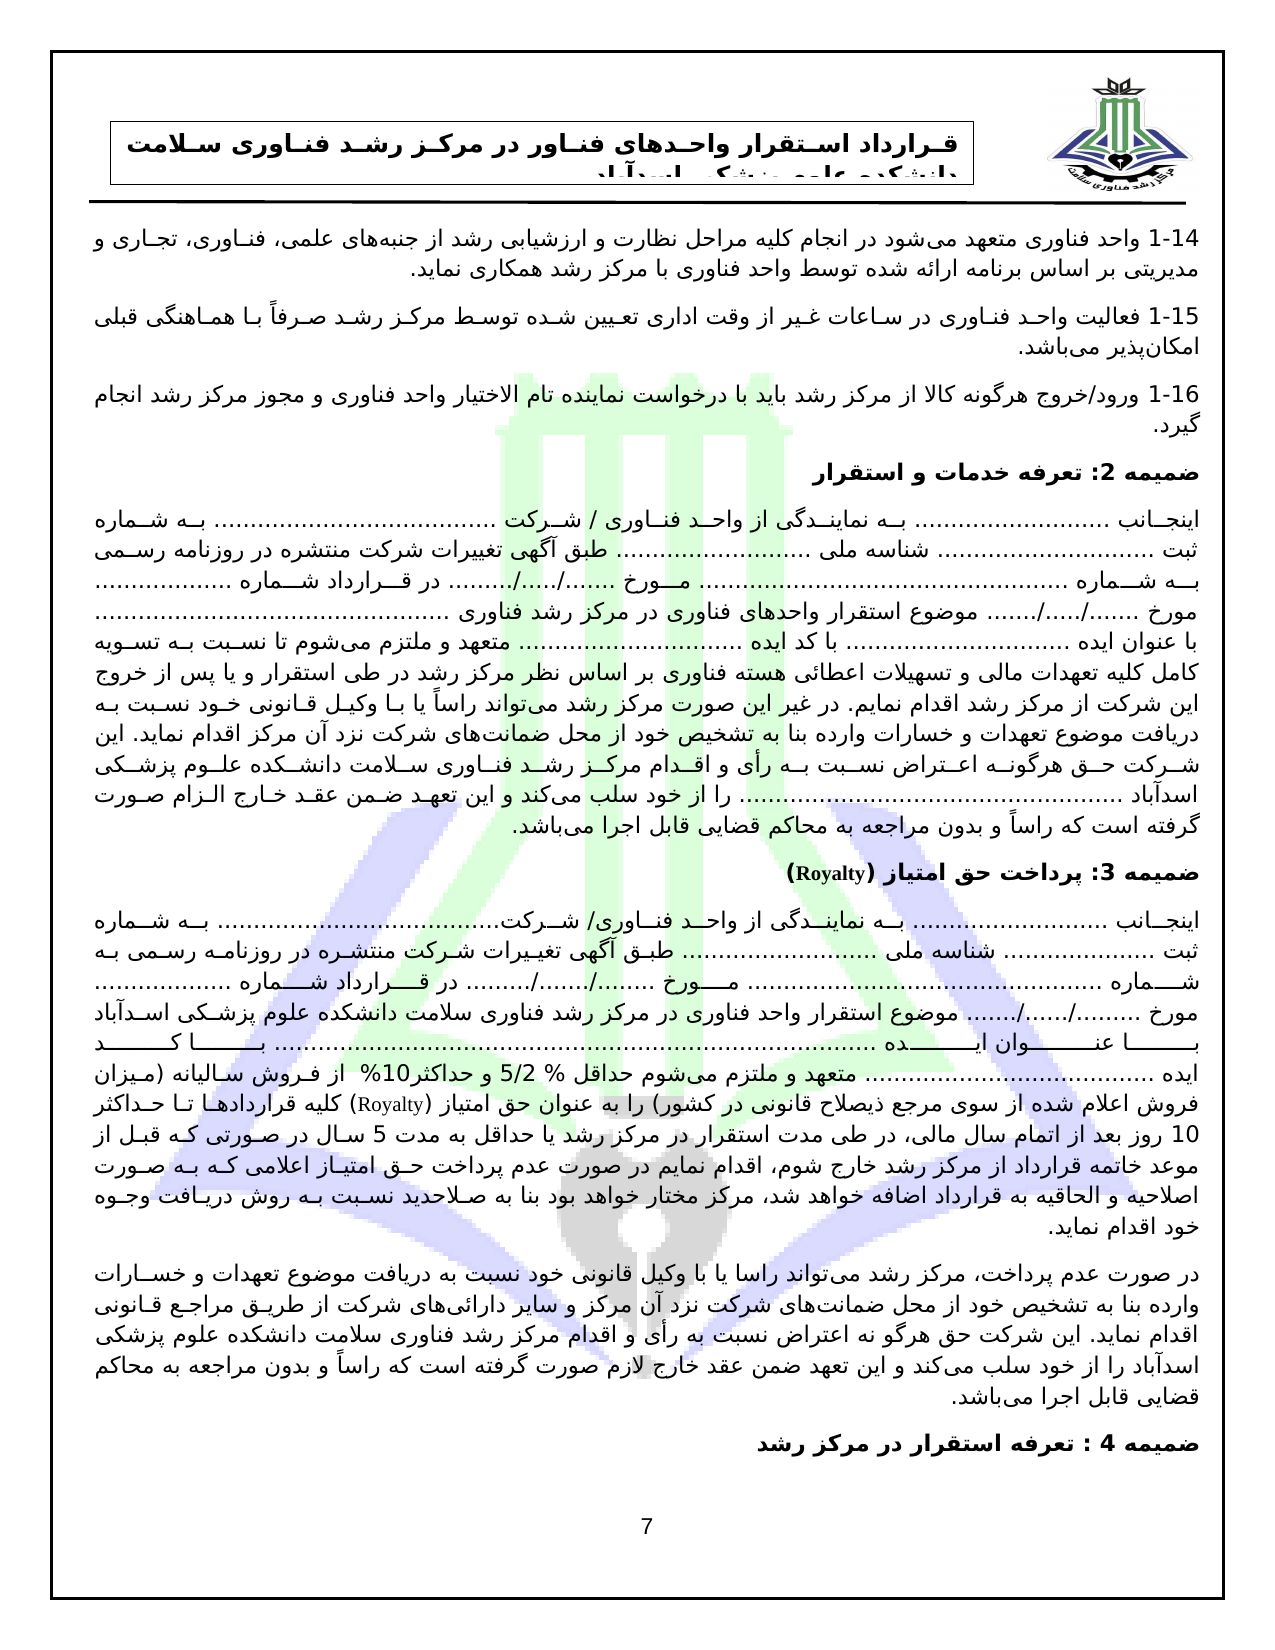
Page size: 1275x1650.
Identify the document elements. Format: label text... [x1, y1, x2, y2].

picture [1041, 75, 1200, 196]
text 1-15 فعالیت واحد فناوری در ساعات غیر از وقت اداری تعیین شده توسط مرکز رشد صرفاً با هماهنگی قبلی امکان‌پذیر می‌باشد. [94, 303, 1200, 360]
text اینجانب ........................... به نمایندگی از واحد فناوری/ شرکت....................................... به شماره ثبت ..................... شناسه ملی ........................... طبق آگهی تغییرات شرکت منتشره در روزنامه رسمی به شماره ................................................. مورخ ......../......./......... در قرارداد شماره ................... مورخ ........./....../....... موضوع استقرار واحد فناوری در مرکز رشد فناوری سلامت دانشکده علوم پزشکی اسدآباد با عنوان ایده ................................................................................... با کد ایده ........................................ متعهد و ملتزم می‌شوم حداقل % 5/2 و حداکثر10% از فروش سالیانه (میزان فروش اعلام شده از سوی مرجع ذیصلاح قانونی در کشور) را به عنوان حق امتیاز (Royalty) کلیه قراردادها تا حداکثر10 روز بعد از اتمام سال مالی، در طی مدت استقرار در مرکز رشد یا حداقل به مدت 5 سال در صورتی که قبل از موعد خاتمه قرارداد از مرکز رشد خارج شوم، اقدام نمایم در صورت عدم پرداخت حق امتیاز اعلامی که به صورت اصلاحیه و الحاقیه به قرارداد اضافه خواهد شد، مرکز مختار خواهد بود بنا به صلاحدید نسبت به روش دریافت وجوه خود اقدام نماید. [94, 907, 1200, 1240]
text ضمیمه 2: تعرفه خدمات و استقرار [94, 459, 1200, 485]
text در صورت عدم پرداخت، مرکز رشد می‌تواند راسا یا با وکیل قانونی خود نسبت به دریافت موضوع تعهدات و خسارات وارده بنا به تشخیص خود از محل ضمانت‌های شرکت نزد آن مرکز و سایر دارائی‌های شرکت از طریق مراجع قانونی اقدام نماید. این شرکت حق هرگو نه اعتراض نسبت به رأی و اقدام مرکز رشد فناوری سلامت دانشکده علوم پزشکی اسدآباد را از خود سلب می‌کند و این تعهد ضمن عقد خارج لازم صورت گرفته است که راساً و بدون مراجعه به محاکم قضایی قابل اجرا می‌باشد. [94, 1260, 1200, 1409]
text ضمیمه 4 : تعرفه استقرار در مرکز رشد [94, 1430, 1200, 1457]
text 1-14 واحد فناوری متعهد می‌شود در انجام کلیه مراحل نظارت و ارزشیابی رشد از جنبه‌های علمی، فناوری، تجاری و مدیریتی بر اساس برنامه ارائه شده توسط واحد فناوری با مرکز رشد همکاری نماید. [94, 225, 1200, 282]
text 1-16 ورود/خروج هرگونه کالا از مرکز رشد باید با درخواست نماینده تام الاختیار واحد فناوری و مجوز مرکز رشد انجام گیرد. [94, 381, 1200, 438]
text ضمیمه 3: پرداخت حق امتیاز (Royalty) [94, 859, 1200, 886]
text اینجانب ........................... به نمایندگی از واحد فناوری / شرکت ....................................... به شماره ثبت .............................. شناسه ملی ........................... طبق آگهی تغییرات شرکت منتشره در روزنامه رسمی به شماره ................................................... مورخ ......./...../......... در قرارداد شماره ................... مورخ ......./...../....... موضوع استقرار واحدهای فناوری در مرکز رشد فناوری ................................................. با عنوان ایده ............................... با کد ایده ............................... متعهد و ملتزم می‌شوم تا نسبت به تسویه کامل کلیه تعهدات مالی و تسهیلات اعطائی هسته فناوری بر اساس نظر مرکز رشد در طی استقرار و یا پس از خروج این شرکت از مرکز رشد اقدام نمایم. در غیر این صورت مرکز رشد می‌تواند راساً یا با وکیل قانونی خود نسبت به دریافت موضوع تعهدات و خسارات وارده بنا به تشخیص خود از محل ضمانت‌های شرکت نزد آن مرکز اقدام نماید. این شرکت حق هرگونه اعتراض نسبت به رأی و اقدام مرکز رشد فناوری سلامت دانشکده علوم پزشکی اسدآباد ..................................................... را از خود سلب می‌کند و این تعهد ضمن عقد خارج الزام صورت گرفته است که راساً و بدون مراجعه به محاکم قضایی قابل اجرا می‌باشد. [94, 506, 1200, 839]
